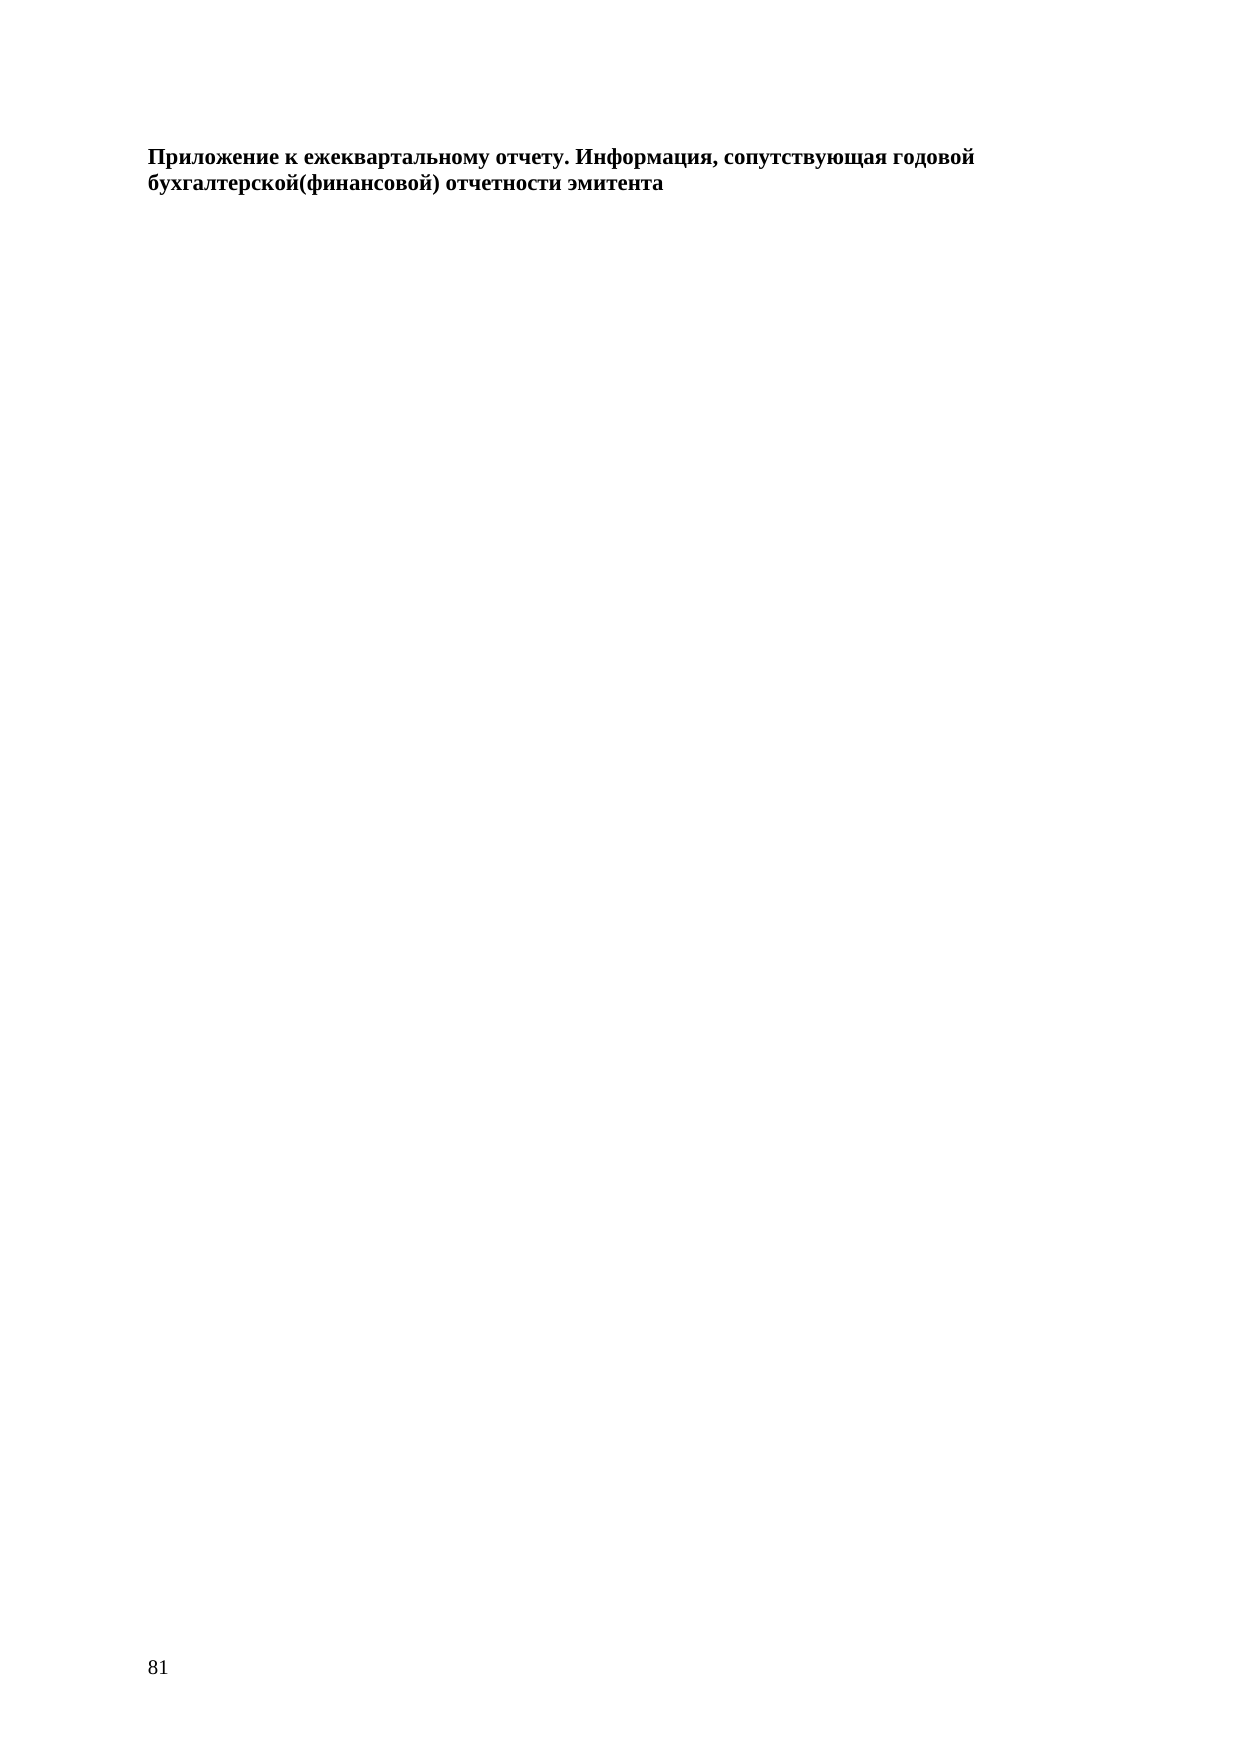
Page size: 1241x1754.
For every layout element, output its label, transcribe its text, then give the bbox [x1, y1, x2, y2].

subtitle Приложение к ежеквартальному отчету. Информация, сопутствующая годовой бухгалтерской(финансовой) отчетности эмитента [148, 143, 1092, 196]
